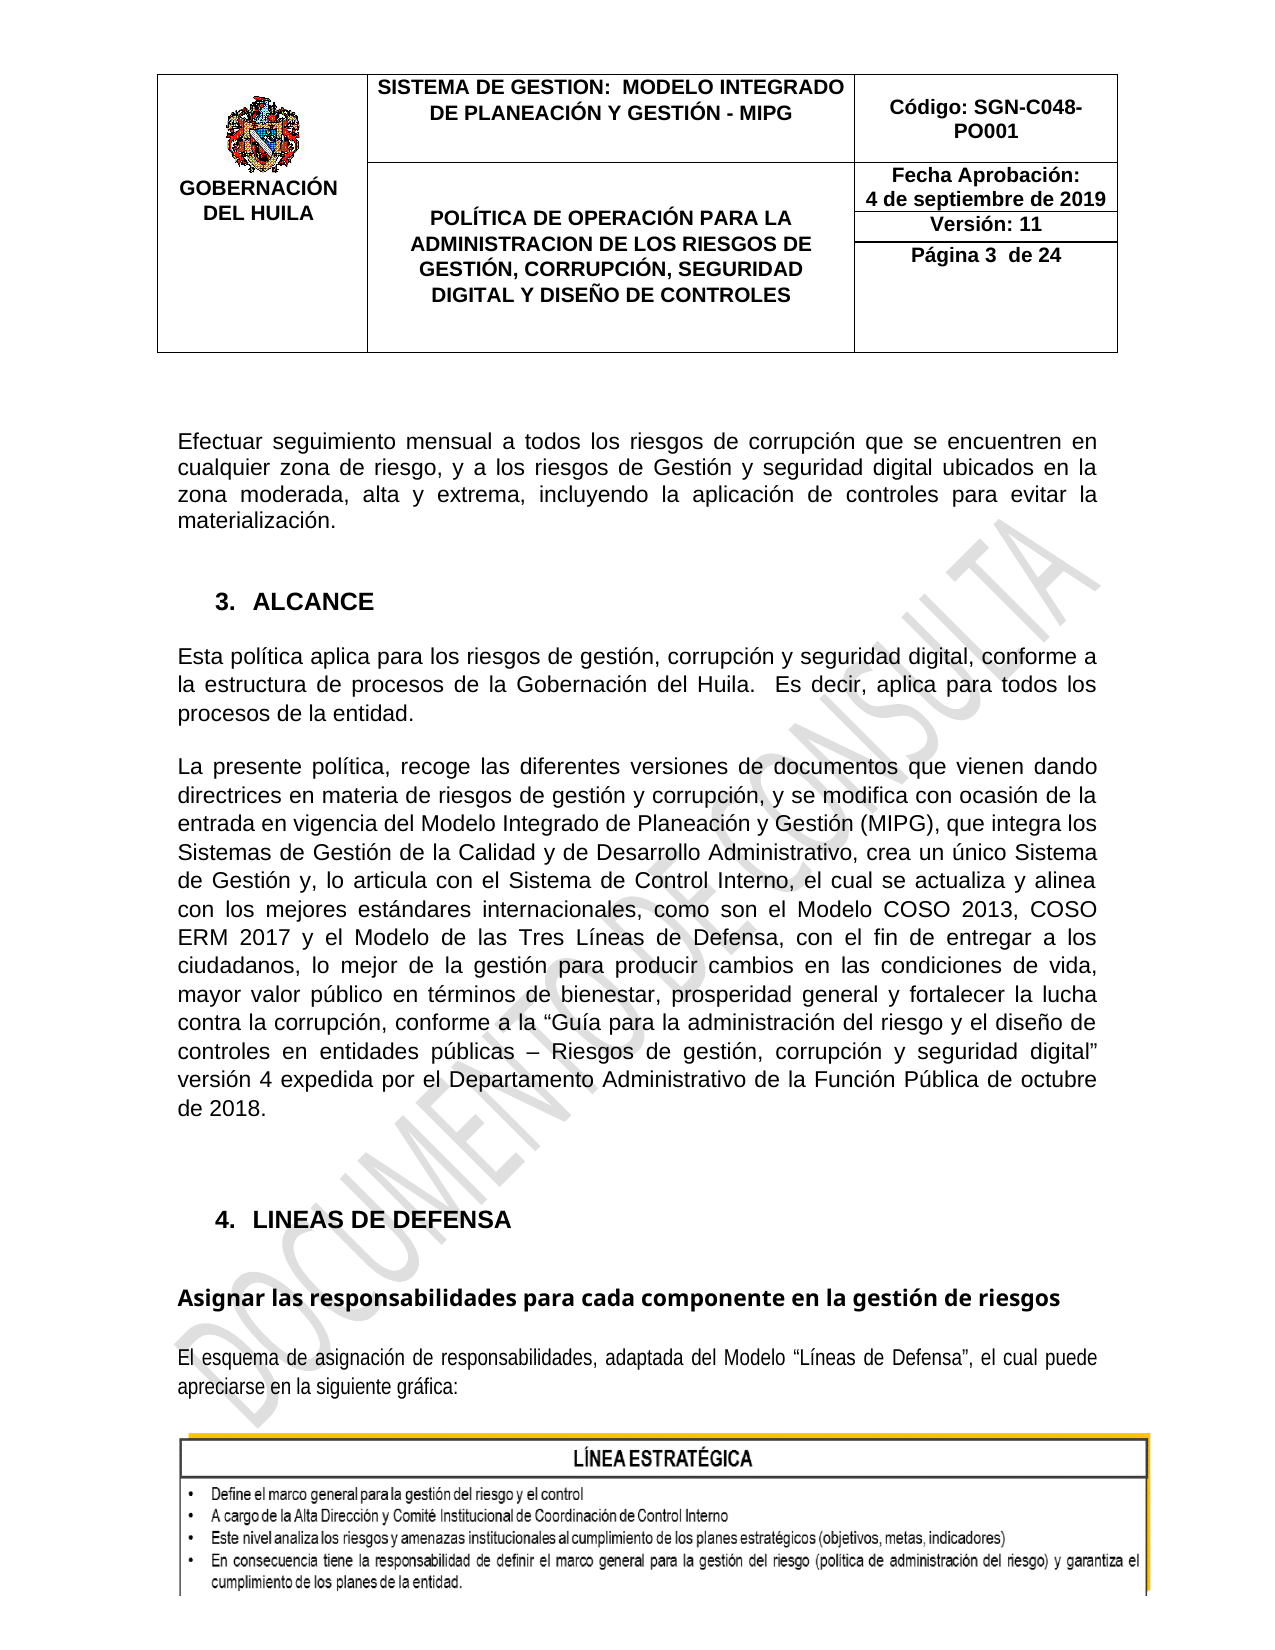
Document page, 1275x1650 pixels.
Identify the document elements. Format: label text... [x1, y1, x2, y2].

subtitle ALCANCE [215, 587, 1098, 616]
subtitle LINEAS DE DEFENSA [215, 1206, 1098, 1234]
text Efectuar seguimiento mensual a todos los riesgos de corrupción que se encuentren en cualquier zona de riesgo, y a los riesgos de Gestión y seguridad digital ubicados en la zona moderada, alta y extrema, incluyendo la aplicación de controles para evitar la materialización. [177, 428, 1098, 533]
text Asignar las responsabilidades para cada componente en la gestión de riesgos [177, 1282, 1098, 1313]
picture [177, 1431, 1151, 1596]
subtitle Esta política aplica para los riesgos de gestión, corrupción y seguridad digital, conforme a la estructura de procesos de la Gobernación del Huila. Es decir, aplica para todos los procesos de la entidad. [177, 643, 1098, 726]
text El esquema de asignación de responsabilidades, adaptada del Modelo “Líneas de Defensa”, el cual puede apreciarse en la siguiente gráfica: [177, 1344, 1098, 1399]
subtitle La presente política, recoge las diferentes versiones de documentos que vienen dando directrices en materia de riesgos de gestión y corrupción, y se modifica con ocasión de la entrada en vigencia del Modelo Integrado de Planeación y Gestión (MIPG), que integra los Sistemas de Gestión de la Calidad y de Desarrollo Administrativo, crea un único Sistema de Gestión y, lo articula con el Sistema de Control Interno, el cual se actualiza y alinea con los mejores estándares internacionales, como son el Modelo COSO 2013, COSO ERM 2017 y el Modelo de las Tres Líneas de Defensa, con el fin de entregar a los ciudadanos, lo mejor de la gestión para producir cambios en las condiciones de vida, mayor valor público en términos de bienestar, prosperidad general y fortalecer la lucha contra la corrupción, conforme a la “Guía para la administración del riesgo y el diseño de controles en entidades públicas – Riesgos de gestión, corrupción y seguridad digital” versión 4 expedida por el Departamento Administrativo de la Función Pública de octubre de 2018. [177, 753, 1098, 1121]
